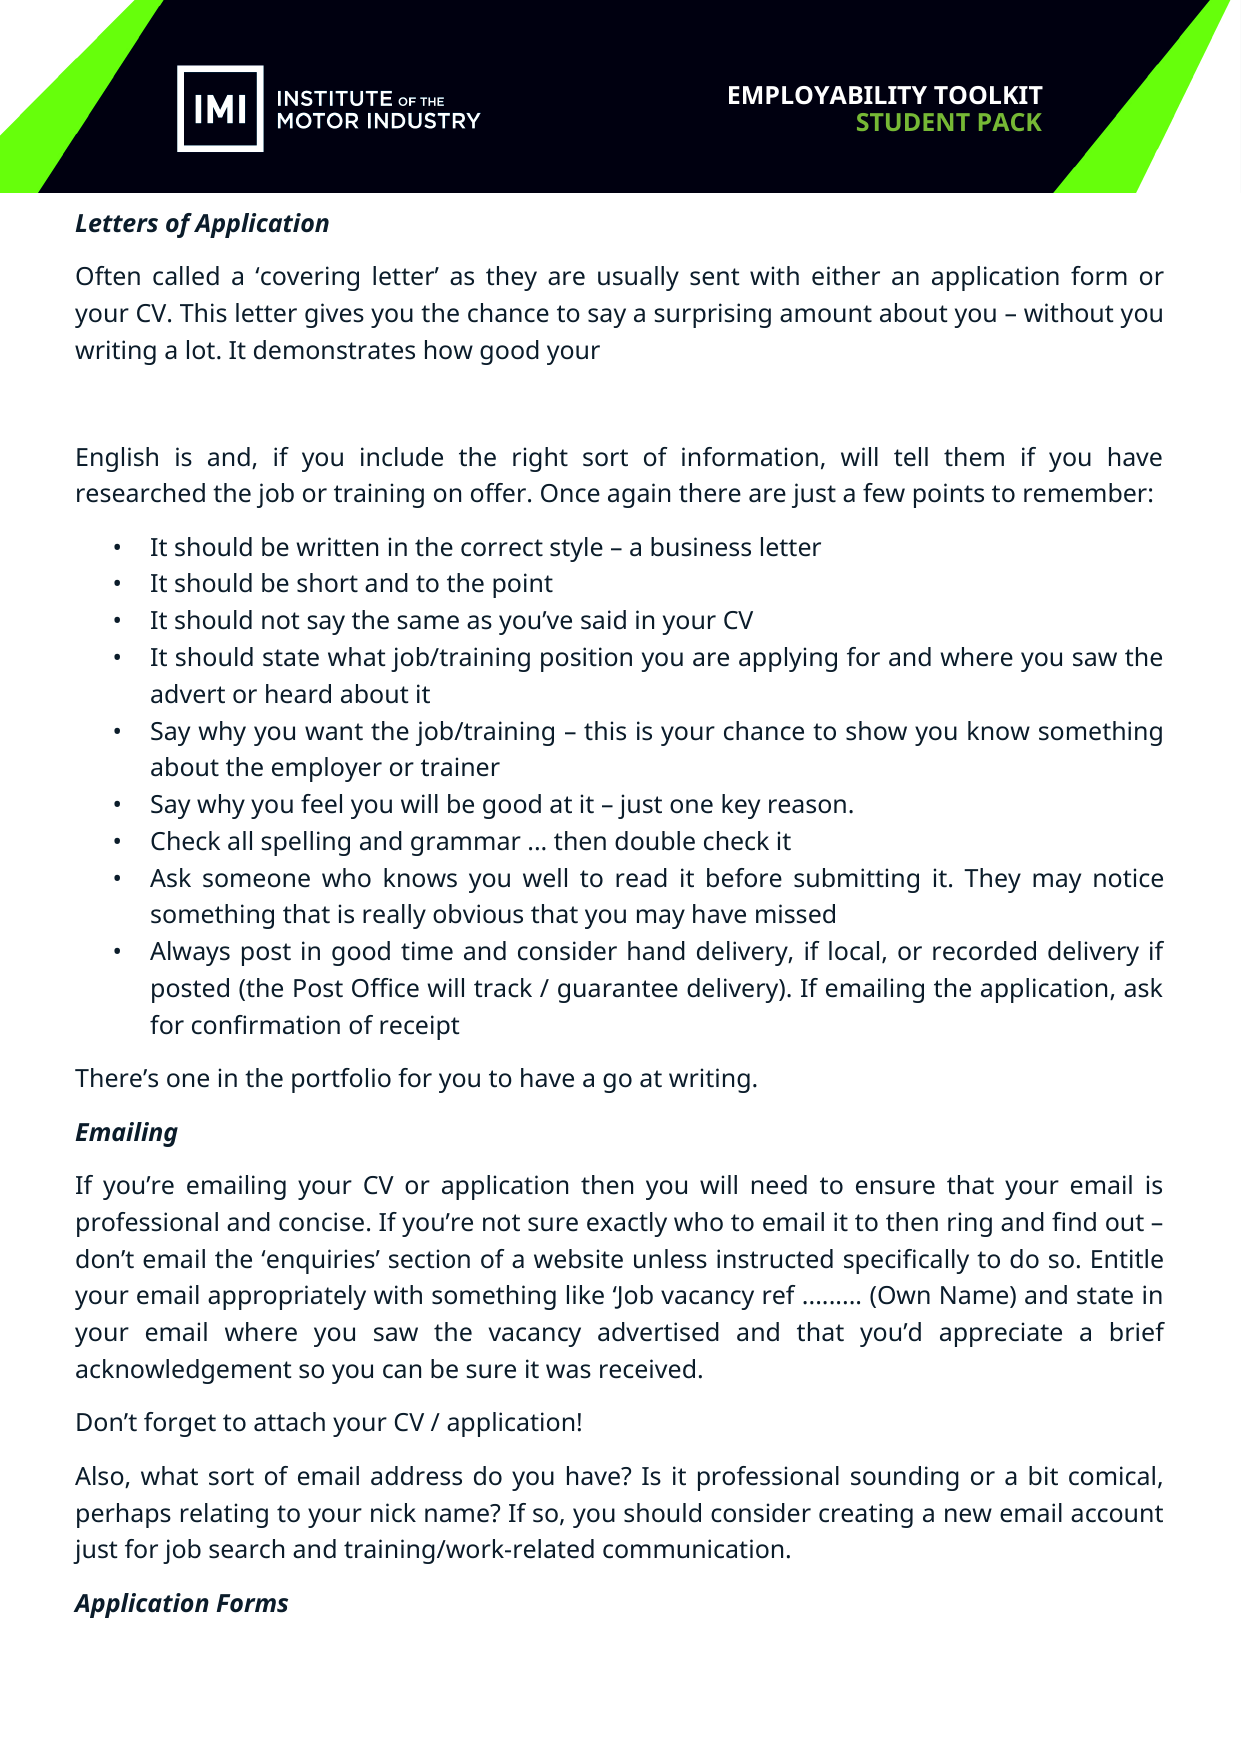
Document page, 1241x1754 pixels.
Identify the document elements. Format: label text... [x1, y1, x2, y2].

list Check all spelling and grammar ... then double check it [112, 823, 1165, 858]
text If you’re emailing your CV or application then you will need to ensure that your email is professional and concise. If you’re not sure exactly who to email it to then ring and find out – don’t email the ‘enquiries’ section of a website unless instructed specifically to do so. Entitle your email appropriately with something like ‘Job vacancy ref ......... (Own Name) and state in your email where you saw the vacancy advertised and that you’d appreciate a brief acknowledgement so you can be sure it was received. [75, 1168, 1165, 1386]
text Also, what sort of email address do you have? Is it professional sounding or a bit comical, perhaps relating to your nick name? If so, you should consider creating a new email account just for job search and training/work-related communication. [75, 1458, 1165, 1566]
text Often called a ‘covering letter’ as they are usually sent with either an application form or your CV. This letter gives you the chance to say a surprising amount about you – without you writing a lot. It demonstrates how good your [75, 259, 1165, 366]
list It should not say the same as you’ve said in your CV [112, 603, 1165, 637]
list Ask someone who knows you well to read it before submitting it. They may notice something that is really obvious that you may have missed [112, 860, 1165, 931]
text Emailing [75, 1114, 1165, 1148]
text Don’t forget to attach your CV / application! [75, 1405, 1165, 1439]
list Say why you feel you will be good at it – just one key reason. [112, 787, 1165, 821]
text English is and, if you include the right sort of information, will tell them if you have researched the job or training on offer. Once again there are just a few points to remember: [75, 439, 1165, 510]
list It should be written in the correct style – a business letter [112, 529, 1165, 563]
list It should be short and to the point [112, 566, 1165, 600]
list Always post in good time and consider hand delivery, if local, or recorded delivery if posted (the Post Office will track / guarantee delivery). If emailing the application, ask for confirmation of receipt [112, 934, 1165, 1041]
text Application Forms [75, 1585, 1165, 1619]
picture [0, 0, 1241, 193]
list It should state what job/training position you are applying for and where you saw the advert or heard about it [112, 640, 1165, 711]
list Say why you want the job/training – this is your chance to show you know something about the employer or trainer [112, 713, 1165, 784]
text There’s one in the portfolio for you to have a go at writing. [75, 1061, 1165, 1095]
text Letters of Application [75, 205, 1165, 239]
